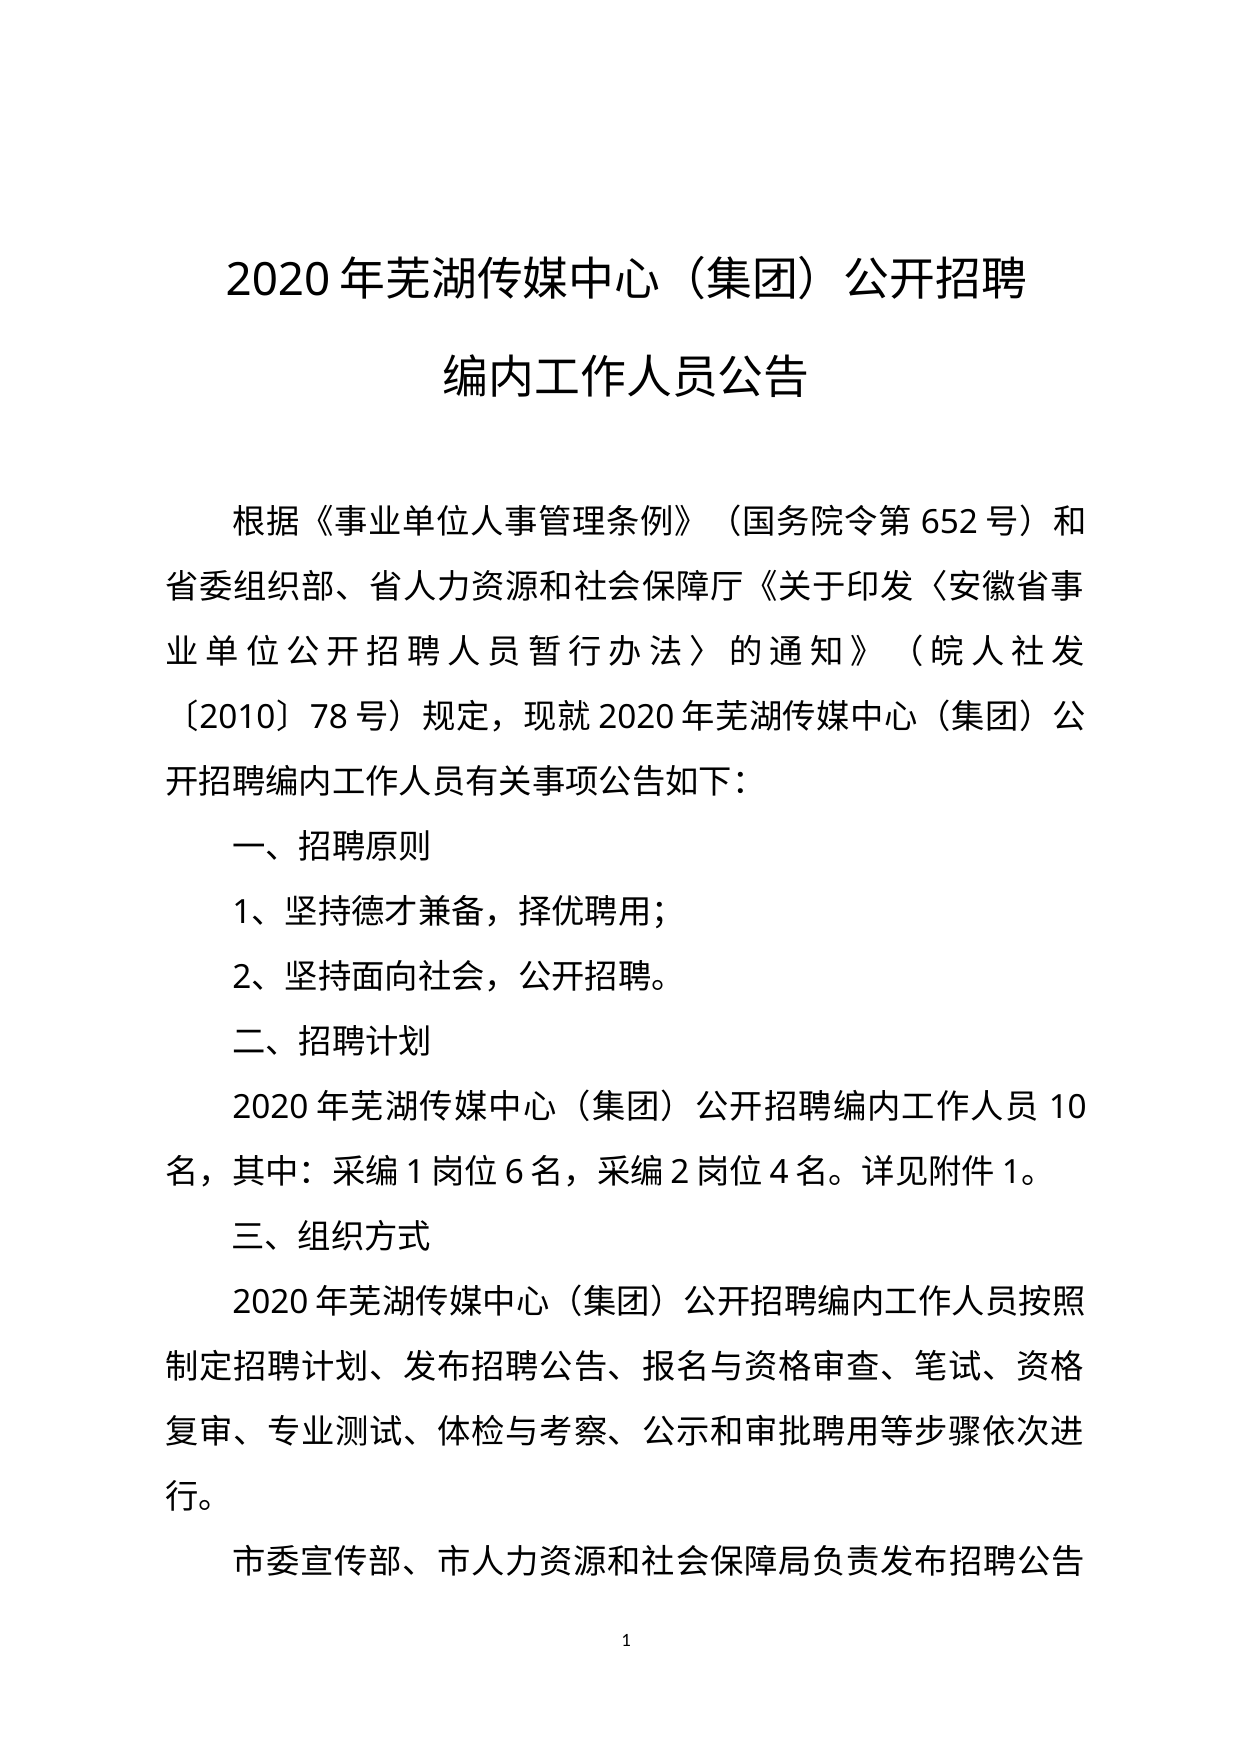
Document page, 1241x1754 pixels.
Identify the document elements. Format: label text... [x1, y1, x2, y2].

text 2、坚持面向社会，公开招聘。 [165, 942, 1087, 1007]
text 2020年芜湖传媒中心（集团）公开招聘编内工作人员10名，其中：采编1岗位6名，采编2岗位4名。详见附件1。 [165, 1072, 1087, 1202]
text 二、招聘计划 [165, 1007, 1087, 1072]
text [165, 1527, 1087, 1592]
text 一、招聘原则 [165, 812, 1087, 877]
text 1、坚持德才兼备，择优聘用； [165, 877, 1087, 942]
text 三、组织方式 [165, 1202, 1087, 1267]
text 2020年芜湖传媒中心（集团）公开招聘编内工作人员按照制定招聘计划、发布招聘公告、报名与资格审查、笔试、资格复审、专业测试、体检与考察、公示和审批聘用等步骤依次进行。 [165, 1267, 1087, 1527]
text 根据《事业单位人事管理条例》（国务院令第652号）和省委组织部、省人力资源和社会保障厅《关于印发〈安徽省事业单位公开招聘人员暂行办法〉的通知》（皖人社发〔2010〕78号）规定，现就2020年芜湖传媒中心（集团）公开招聘编内工作人员有关事项公告如下： [165, 487, 1087, 812]
text 2020年芜湖传媒中心（集团）公开招聘 [165, 227, 1087, 324]
text 编内工作人员公告 [165, 324, 1087, 422]
